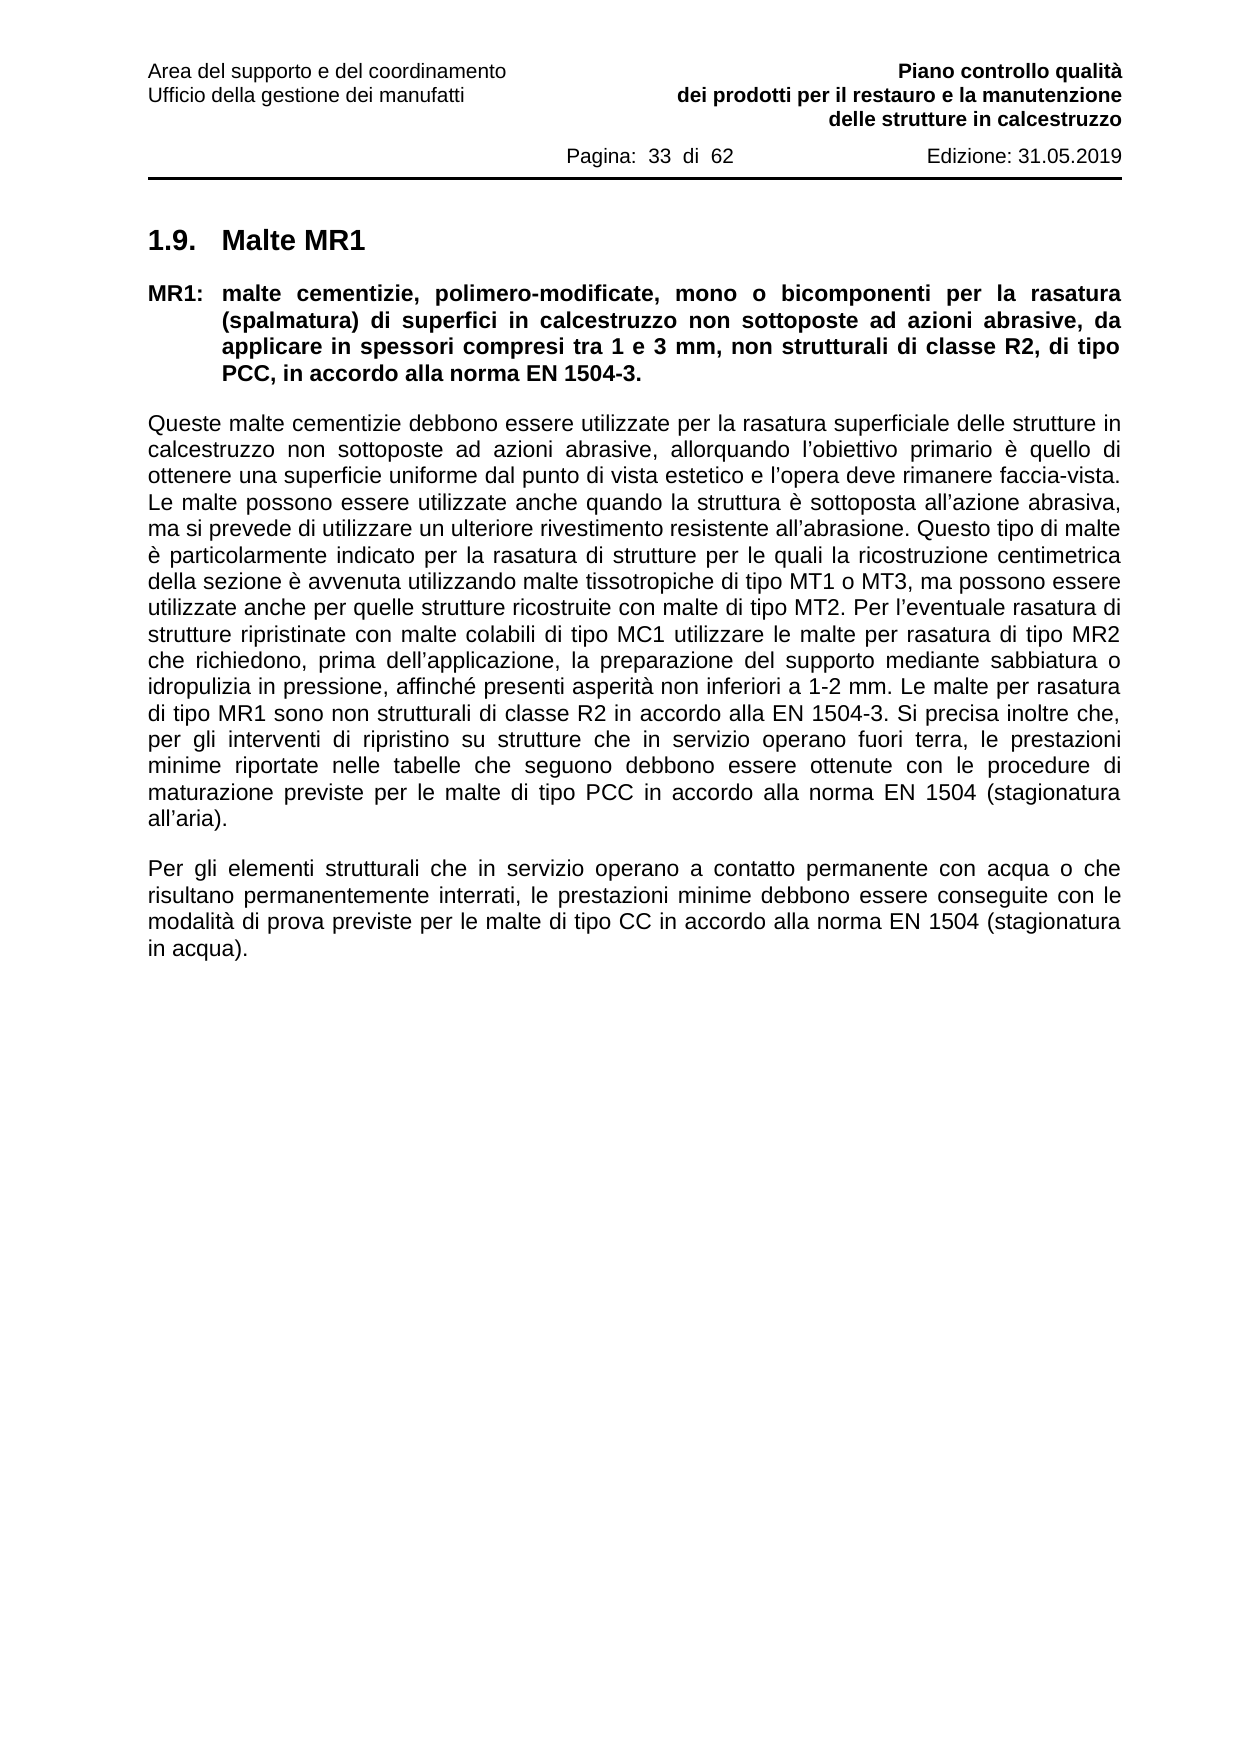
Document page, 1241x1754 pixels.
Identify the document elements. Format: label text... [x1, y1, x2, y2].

text 1.9. Malte MR1 [148, 223, 1122, 256]
text Queste malte cementizie debbono essere utilizzate per la rasatura superficiale delle strutture in calcestruzzo non sottoposte ad azioni abrasive, allorquando l’obiettivo primario è quello di ottenere una superficie uniforme dal punto di vista estetico e l’opera deve rimanere faccia-vista. Le malte possono essere utilizzate anche quando la struttura è sottoposta all’azione abrasiva, ma si prevede di utilizzare un ulteriore rivestimento resistente all’abrasione. Questo tipo di malte è particolarmente indicato per la rasatura di strutture per le quali la ricostruzione centimetrica della sezione è avvenuta utilizzando malte tissotropiche di tipo MT1 o MT3, ma possono essere utilizzate anche per quelle strutture ricostruite con malte di tipo MT2. Per l’eventuale rasatura di strutture ripristinate con malte colabili di tipo MC1 utilizzare le malte per rasatura di tipo MR2 che richiedono, prima dell’applicazione, la preparazione del supporto mediante sabbiatura o idropulizia in pressione, affinché presenti asperità non inferiori a 1-2 mm. Le malte per rasatura di tipo MR1 sono non strutturali di classe R2 in accordo alla EN 1504-3. Si precisa inoltre che, per gli interventi di ripristino su strutture che in servizio operano fuori terra, le prestazioni minime riportate nelle tabelle che seguono debbono essere ottenute con le procedure di maturazione previste per le malte di tipo PCC in accordo alla norma EN 1504 (stagionatura all’aria). [148, 410, 1122, 831]
text MR1: malte cementizie, polimero-modificate, mono o bicomponenti per la rasatura (spalmatura) di superfici in calcestruzzo non sottoposte ad azioni abrasive, da applicare in spessori compresi tra 1 e 3 mm, non strutturali di classe R2, di tipo PCC, in accordo alla norma EN 1504-3. [148, 280, 1122, 386]
text Per gli elementi strutturali che in servizio operano a contatto permanente con acqua o che risultano permanentemente interrati, le prestazioni minime debbono essere conseguite con le modalità di prova previste per le malte di tipo CC in accordo alla norma EN 1504 (stagionatura in acqua). [148, 855, 1122, 961]
